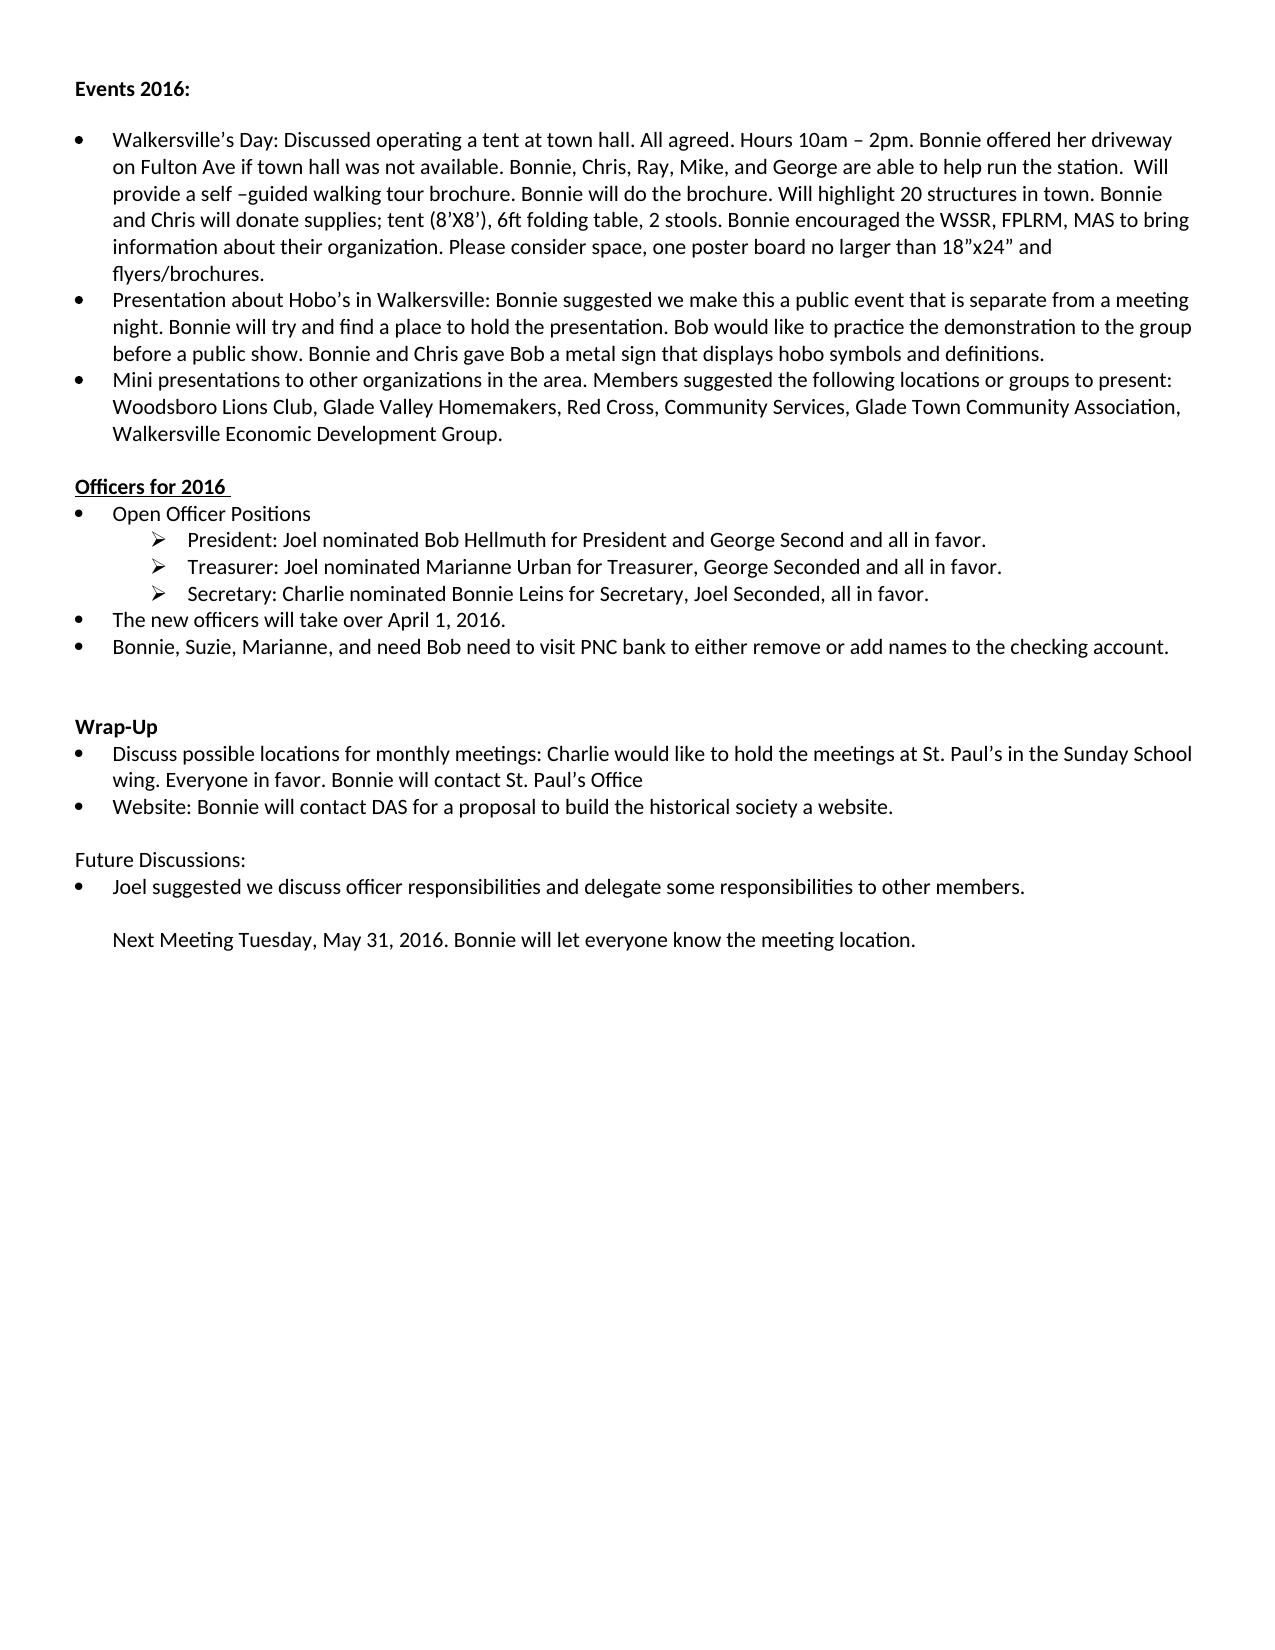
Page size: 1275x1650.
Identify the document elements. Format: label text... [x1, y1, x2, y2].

text Future Discussions: [75, 846, 1200, 873]
list Open Officer Positions [75, 500, 1200, 526]
text Officers for 2016 [75, 473, 1200, 500]
list Joel suggested we discuss officer responsibilities and delegate some responsibilities to other members. [75, 873, 1200, 900]
list Bonnie, Suzie, Marianne, and need Bob need to visit PNC bank to either remove or add names to the checking account. [75, 633, 1200, 660]
list Secretary: Charlie nominated Bonnie Leins for Secretary, Joel Seconded, all in favor. [150, 580, 1200, 606]
text Events 2016: [75, 75, 1200, 102]
list Walkersville’s Day: Discussed operating a tent at town hall. All agreed. Hours 10am – 2pm. Bonnie offered her driveway on Fulton Ave if town hall was not available. Bonnie, Chris, Ray, Mike, and George are able to help run the station. Will provide a self –guided walking tour brochure. Bonnie will do the brochure. Will highlight 20 structures in town. Bonnie and Chris will donate supplies; tent (8’X8’), 6ft folding table, 2 stools. Bonnie encouraged the WSSR, FPLRM, MAS to bring information about their organization. Please consider space, one poster board no larger than 18”x24” and flyers/brochures. [75, 126, 1200, 286]
list The new officers will take over April 1, 2016. [75, 606, 1200, 633]
list Presentation about Hobo’s in Walkersville: Bonnie suggested we make this a public event that is separate from a meeting night. Bonnie will try and find a place to hold the presentation. Bob would like to practice the demonstration to the group before a public show. Bonnie and Chris gave Bob a metal sign that displays hobo symbols and definitions. [75, 286, 1200, 366]
list Website: Bonnie will contact DAS for a proposal to build the historical society a website. [75, 793, 1200, 820]
text Wrap-Up [75, 713, 1200, 740]
list Mini presentations to other organizations in the area. Members suggested the following locations or groups to present: Woodsboro Lions Club, Glade Valley Homemakers, Red Cross, Community Services, Glade Town Community Association, Walkersville Economic Development Group. [75, 366, 1200, 446]
list Discuss possible locations for monthly meetings: Charlie would like to hold the meetings at St. Paul’s in the Sunday School wing. Everyone in favor. Bonnie will contact St. Paul’s Office [75, 740, 1200, 793]
list Next Meeting Tuesday, May 31, 2016. Bonnie will let everyone know the meeting location. [112, 926, 1200, 953]
list President: Joel nominated Bob Hellmuth for President and George Second and all in favor. [150, 526, 1200, 553]
list Treasurer: Joel nominated Marianne Urban for Treasurer, George Seconded and all in favor. [150, 553, 1200, 580]
